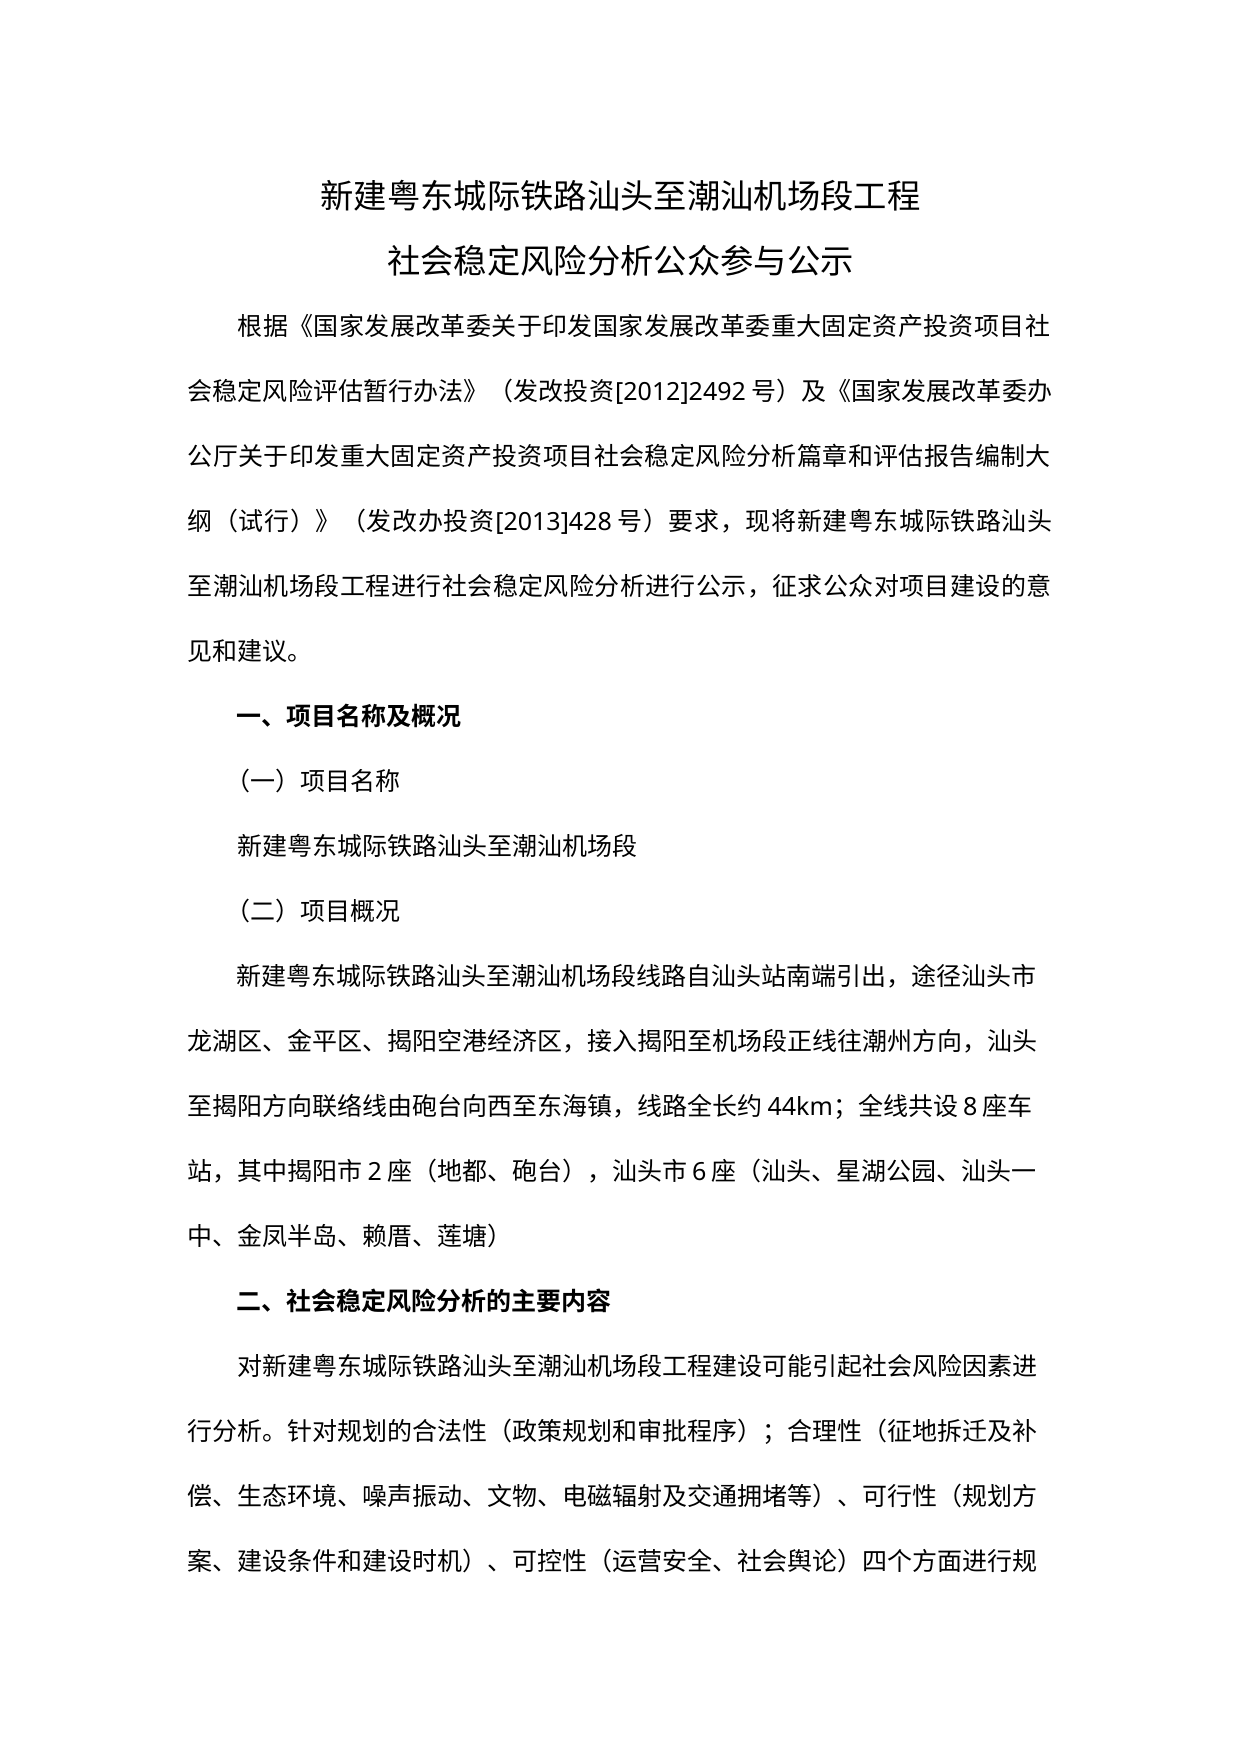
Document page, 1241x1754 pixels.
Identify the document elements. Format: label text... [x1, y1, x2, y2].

text 新建粤东城际铁路汕头至潮汕机场段线路自汕头站南端引出，途径汕头市龙湖区、金平区、揭阳空港经济区，接入揭阳至机场段正线往潮州方向，汕头至揭阳方向联络线由砲台向西至东海镇，线路全长约44km；全线共设8座车站，其中揭阳市2座（地都、砲台），汕头市6座（汕头、星湖公园、汕头一中、金凤半岛、赖厝、莲塘） [187, 942, 1053, 1267]
text 新建粤东城际铁路汕头至潮汕机场段工程 [187, 162, 1053, 227]
text 社会稳定风险分析公众参与公示 [187, 227, 1053, 292]
text （一）项目名称 [187, 747, 1053, 812]
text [187, 1332, 1053, 1592]
text 根据《国家发展改革委关于印发国家发展改革委重大固定资产投资项目社会稳定风险评估暂行办法》（发改投资[2012]2492号）及《国家发展改革委办公厅关于印发重大固定资产投资项目社会稳定风险分析篇章和评估报告编制大纲（试行）》（发改办投资[2013]428号）要求，现将新建粤东城际铁路汕头至潮汕机场段工程进行社会稳定风险分析进行公示，征求公众对项目建设的意见和建议。 [187, 292, 1053, 682]
text （二）项目概况 [187, 877, 1053, 942]
text 新建粤东城际铁路汕头至潮汕机场段 [187, 812, 1053, 877]
text 一、项目名称及概况 [187, 682, 1053, 747]
text 二、社会稳定风险分析的主要内容 [187, 1267, 1053, 1332]
